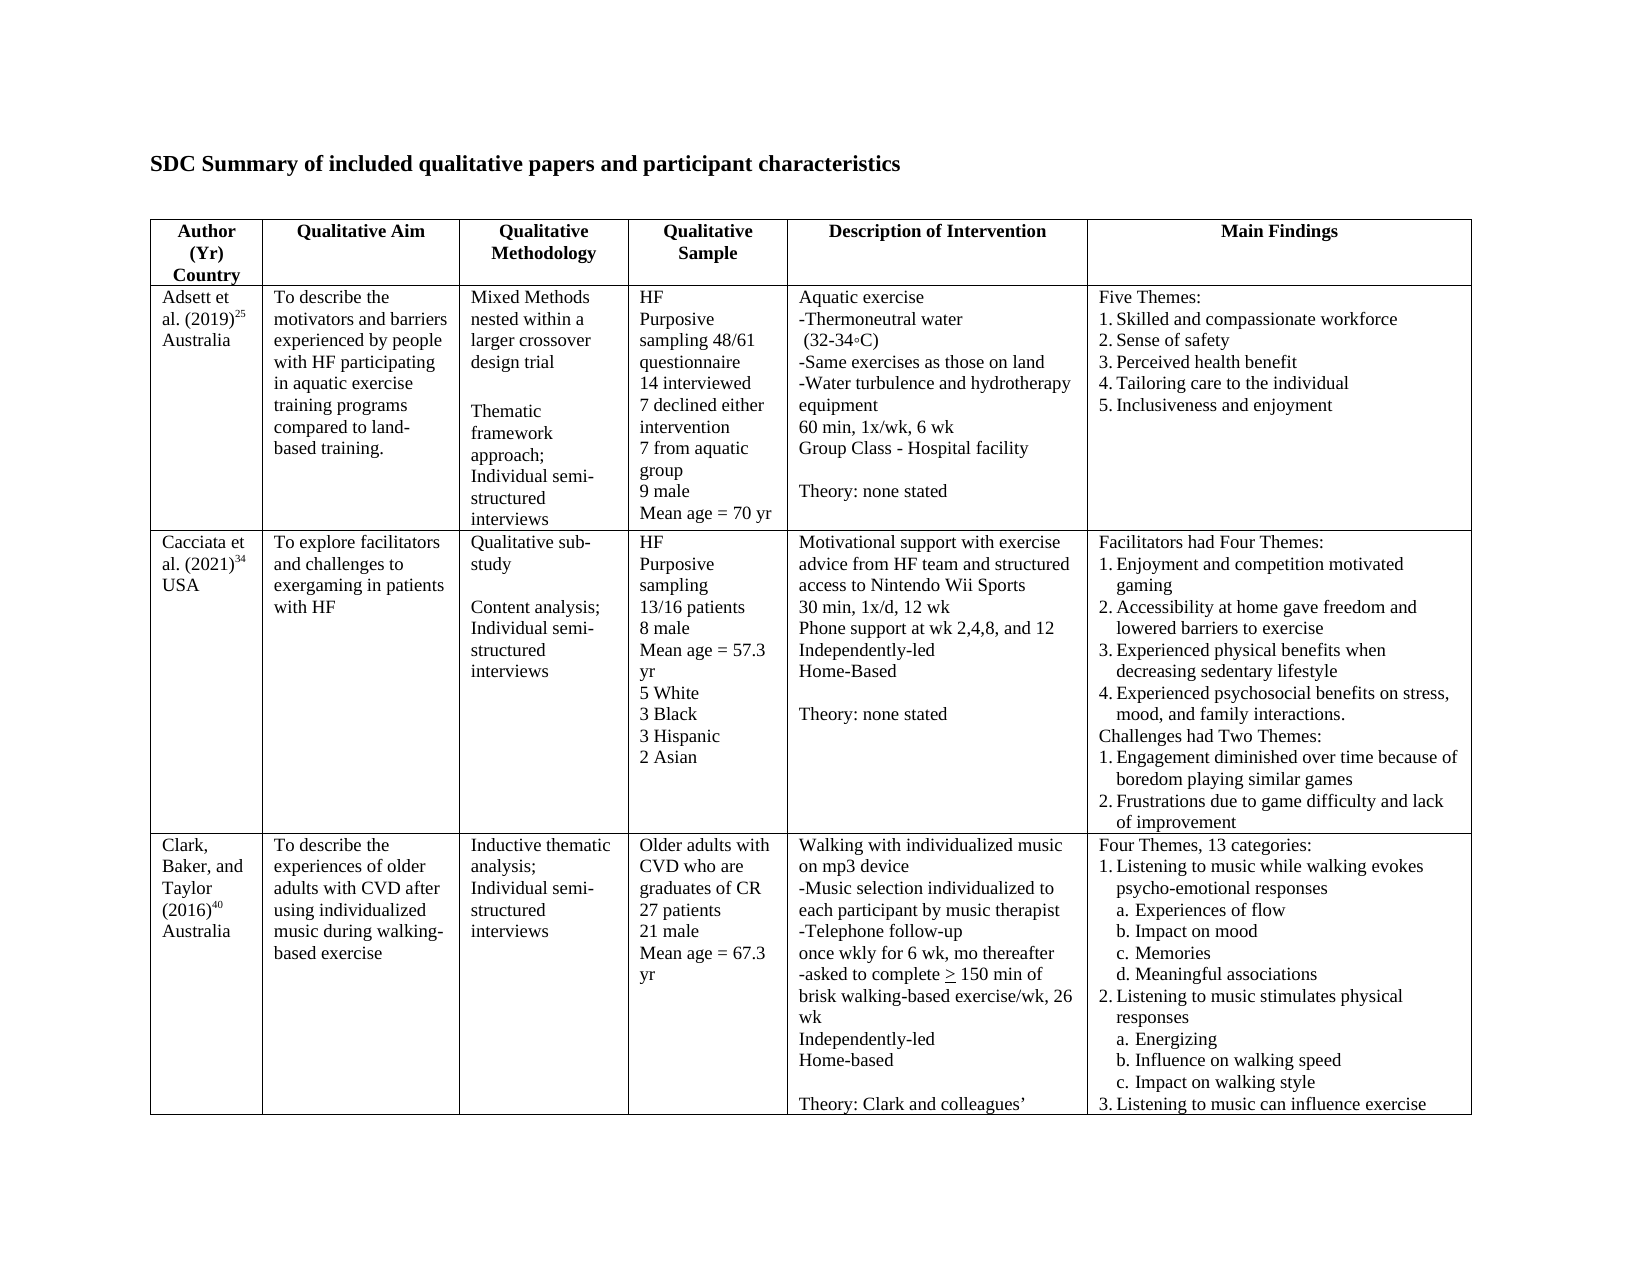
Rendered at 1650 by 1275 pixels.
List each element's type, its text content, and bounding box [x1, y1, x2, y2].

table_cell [151, 834, 262, 1114]
table_header Qualitative Methodology [460, 220, 628, 285]
table_cell Mixed Methods nested within a larger crossover design trial Thematic framework approach; Individual semi-structured interviews [460, 286, 628, 530]
table_header Description of Intervention [788, 220, 1087, 285]
table_cell Adsett et al. (2019)25 Australia [151, 286, 262, 530]
table_cell To describe the motivators and barriers experienced by people with HF participating in aquatic exercise training programs compared to land-based training. [263, 286, 459, 530]
table_header Author (Yr) Country [151, 220, 262, 285]
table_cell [263, 834, 459, 1114]
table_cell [788, 834, 1087, 1114]
table_cell Facilitators had Four Themes: Enjoyment and competition motivated gaming Accessibility at home gave freedom and lowered barriers to exercise Experienced physical benefits when decreasing sedentary lifestyle Experienced psychosocial benefits on stress, mood, and family interactions. Challenges had Two Themes: Engagement diminished over time because of boredom playing similar games Frustrations due to game difficulty and lack of improvement [1088, 531, 1471, 833]
table_header Qualitative Sample [629, 220, 787, 285]
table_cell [629, 834, 787, 1114]
table_header Qualitative Aim [263, 220, 459, 285]
table_cell Cacciata et al. (2021)34 USA [151, 531, 262, 833]
table_cell To explore facilitators and challenges to exergaming in patients with HF [263, 531, 459, 833]
table_cell HF Purposive sampling 48/61 questionnaire 14 interviewed 7 declined either intervention 7 from aquatic group 9 male Mean age = 70 yr [629, 286, 787, 530]
text SDC Summary of included qualitative papers and participant characteristics [150, 150, 1500, 176]
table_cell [1088, 834, 1471, 1114]
table_cell Motivational support with exercise advice from HF team and structured access to Nintendo Wii Sports 30 min, 1x/d, 12 wk Phone support at wk 2,4,8, and 12 Independently-led Home-Based Theory: none stated [788, 531, 1087, 833]
table_cell Five Themes: Skilled and compassionate workforce Sense of safety Perceived health benefit Tailoring care to the individual Inclusiveness and enjoyment [1088, 286, 1471, 530]
table_cell Aquatic exercise -Thermoneutral water (32-34◦C) -Same exercises as those on land -Water turbulence and hydrotherapy equipment 60 min, 1x/wk, 6 wk Group Class - Hospital facility Theory: none stated [788, 286, 1087, 530]
table_cell Qualitative sub-study Content analysis; Individual semi-structured interviews [460, 531, 628, 833]
table_cell HF Purposive sampling 13/16 patients 8 male Mean age = 57.3 yr 5 White 3 Black 3 Hispanic 2 Asian [629, 531, 787, 833]
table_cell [460, 834, 628, 1114]
table_header Main Findings [1088, 220, 1471, 285]
